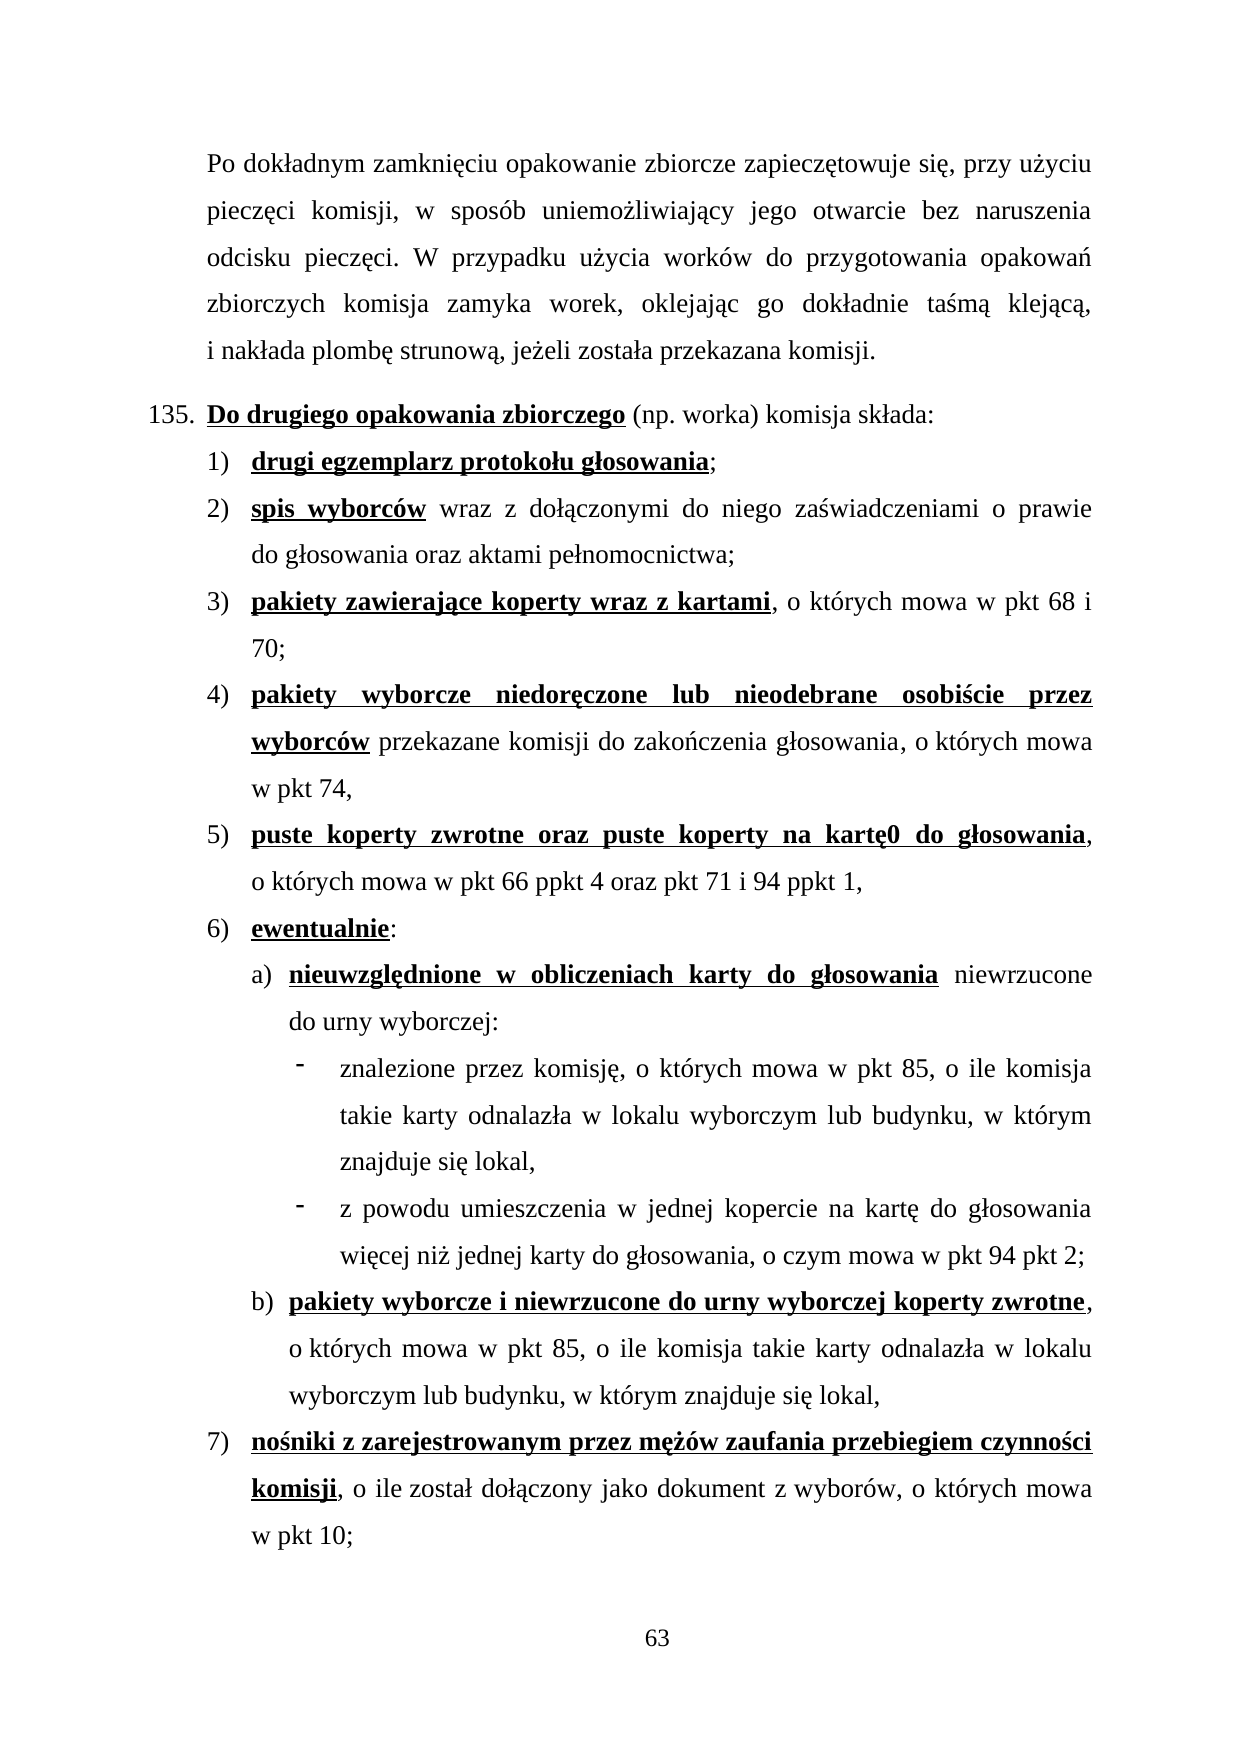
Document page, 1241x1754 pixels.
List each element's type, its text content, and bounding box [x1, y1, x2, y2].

list ewentualnie: [207, 912, 1093, 943]
list znalezione przez komisję, o których mowa w pkt 85, o ile komisja takie karty odnalazła w lokalu wyborczym lub budynku, w którym znajduje się lokal, [295, 1052, 1093, 1177]
list pakiety wyborcze i niewrzucone do urny wyborczej koperty zwrotne, o których mowa w pkt 85, o ile komisja takie karty odnalazła w lokalu wyborczym lub budynku, w którym znajduje się lokal, [251, 1286, 1093, 1410]
list Do drugiego opakowania zbiorczego (np. worka) komisja składa: [148, 399, 1093, 430]
list puste koperty zwrotne oraz puste koperty na kartę0 do głosowania, o których mowa w pkt 66 ppkt 4 oraz pkt 71 i 94 ppkt 1, [207, 819, 1093, 896]
text Po dokładnym zamknięciu opakowanie zbiorcze zapieczętowuje się, przy użyciu pieczęci komisji, w sposób uniemożliwiający jego otwarcie bez naruszenia odcisku pieczęci. W przypadku użycia worków do przygotowania opakowań zbiorczych komisja zamyka worek, oklejając go dokładnie taśmą klejącą, i nakłada plombę strunową, jeżeli została przekazana komisji. [207, 148, 1093, 365]
list spis wyborców wraz z dołączonymi do niego zaświadczeniami o prawie do głosowania oraz aktami pełnomocnictwa; [207, 492, 1093, 570]
list nieuwzględnione w obliczeniach karty do głosowania niewrzucone do urny wyborczej: [251, 959, 1093, 1036]
list z powodu umieszczenia w jednej kopercie na kartę do głosowania więcej niż jednej karty do głosowania, o czym mowa w pkt 94 pkt 2; [295, 1192, 1093, 1270]
list nośniki z zarejestrowanym przez mężów zaufania przebiegiem czynności komisji, o ile został dołączony jako dokument z wyborów, o których mowa w pkt 10; [207, 1426, 1093, 1550]
list pakiety wyborcze niedoręczone lub nieodebrane osobiście przez wyborców przekazane komisji do zakończenia głosowania, o których mowa w pkt 74, [207, 679, 1093, 803]
list drugi egzemplarz protokołu głosowania; [207, 445, 1093, 476]
list pakiety zawierające koperty wraz z kartami, o których mowa w pkt 68 i 70; [207, 585, 1093, 663]
